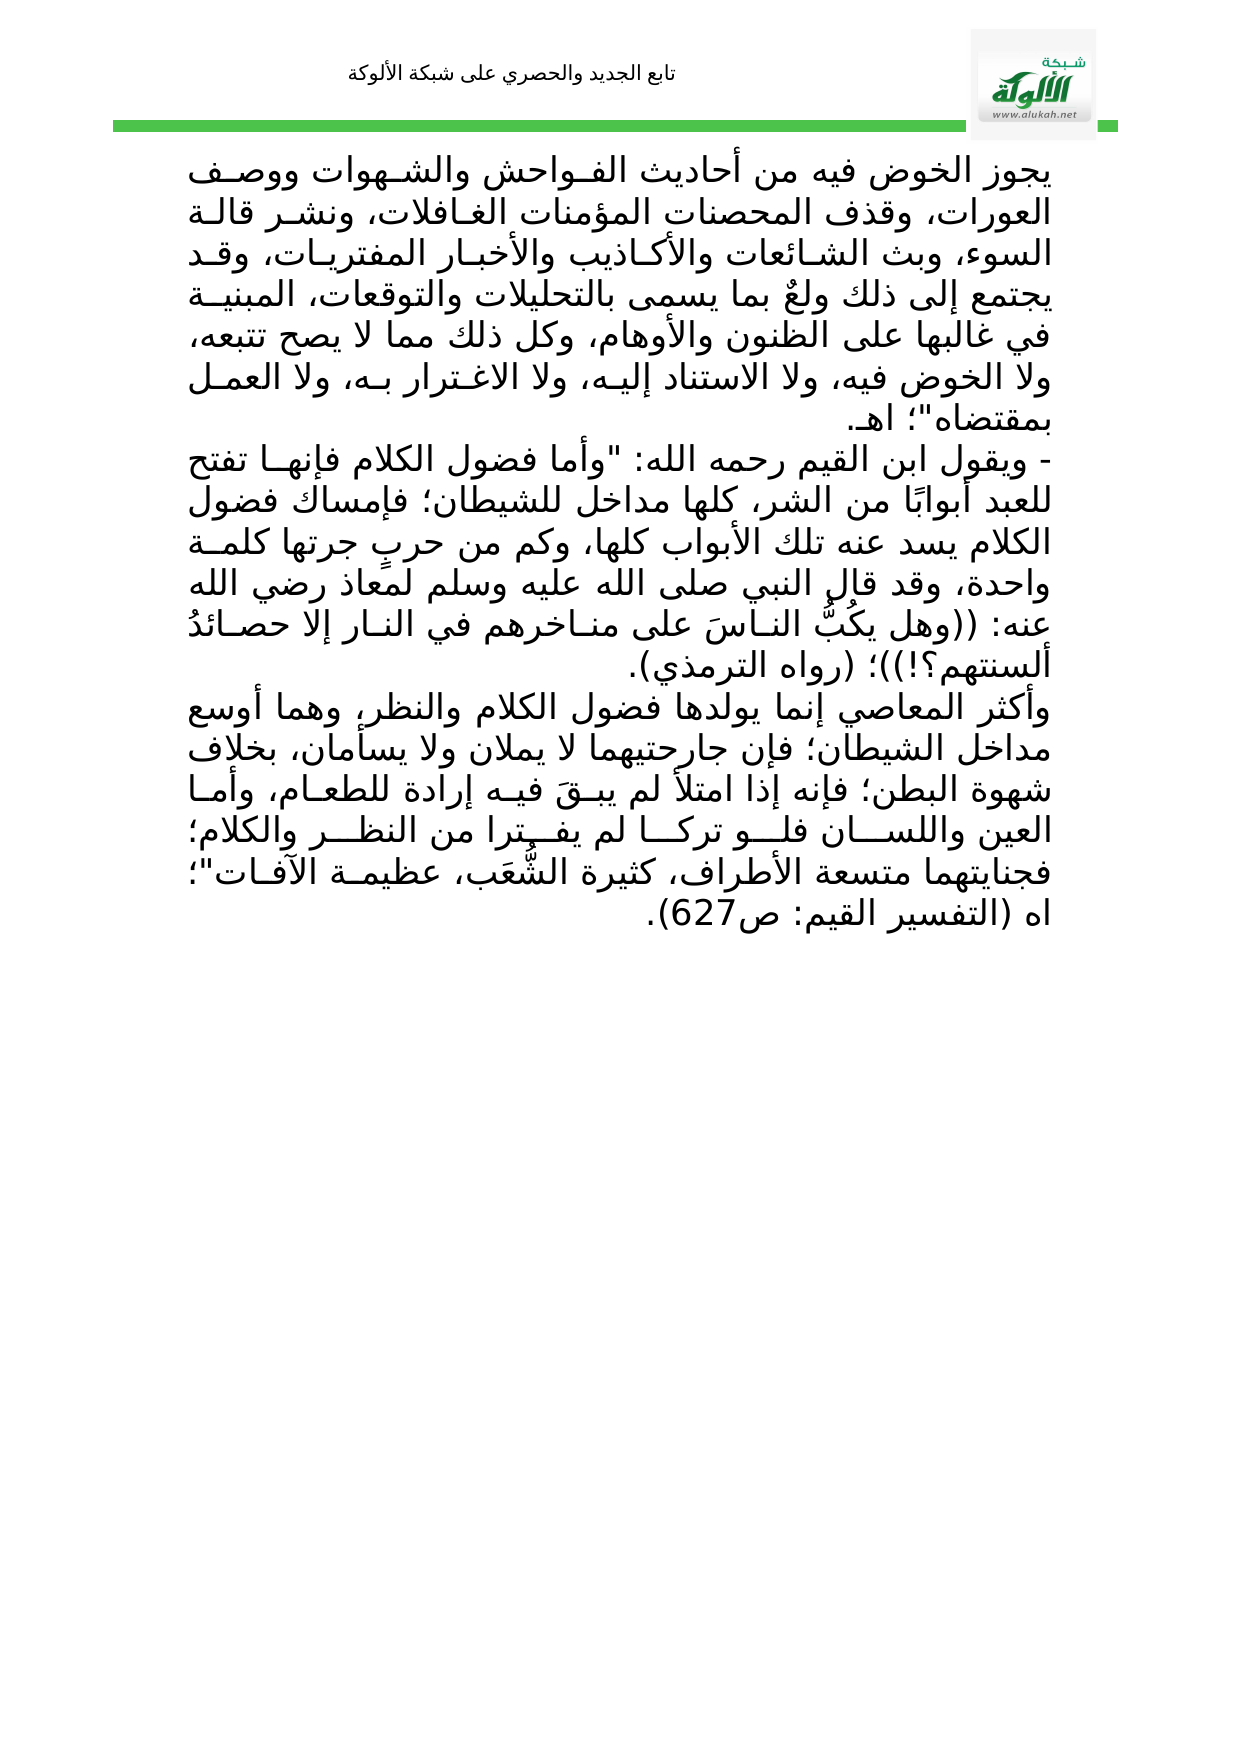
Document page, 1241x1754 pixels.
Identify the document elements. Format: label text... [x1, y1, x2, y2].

text وأكثر المعاصي إنما يولدها فضول الكلام والنظر، وهما أوسع مداخل الشيطان؛ فإن جارحتيهما لا يملان ولا يسأمان، بخلاف شهوة البطن؛ فإنه إذا امتلأ لم يبقَ فيه إرادة للطعام، وأما العين واللسان فلو تركا لم يفترا من النظر والكلام؛ فجنايتهما متسعة الأطراف، كثيرة الشُّعَب، عظيمة الآفات"؛ اه (التفسير القيم: ص627). [187, 686, 1053, 934]
text - ويقول ابن القيم رحمه الله: "وأما فضول الكلام فإنها تفتح للعبد أبوابًا من الشر، كلها مداخل للشيطان؛ فإمساك فضول الكلام يسد عنه تلك الأبواب كلها، وكم من حربٍ جرتها كلمة واحدة، وقد قال النبي صلى الله عليه وسلم لمعاذ رضي الله عنه: ((وهل يكُبُّ الناسَ على مناخرهم في النار إلا حصائدُ ألسنتهم؟!))؛ (رواه الترمذي). [187, 439, 1053, 686]
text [187, 150, 1053, 439]
